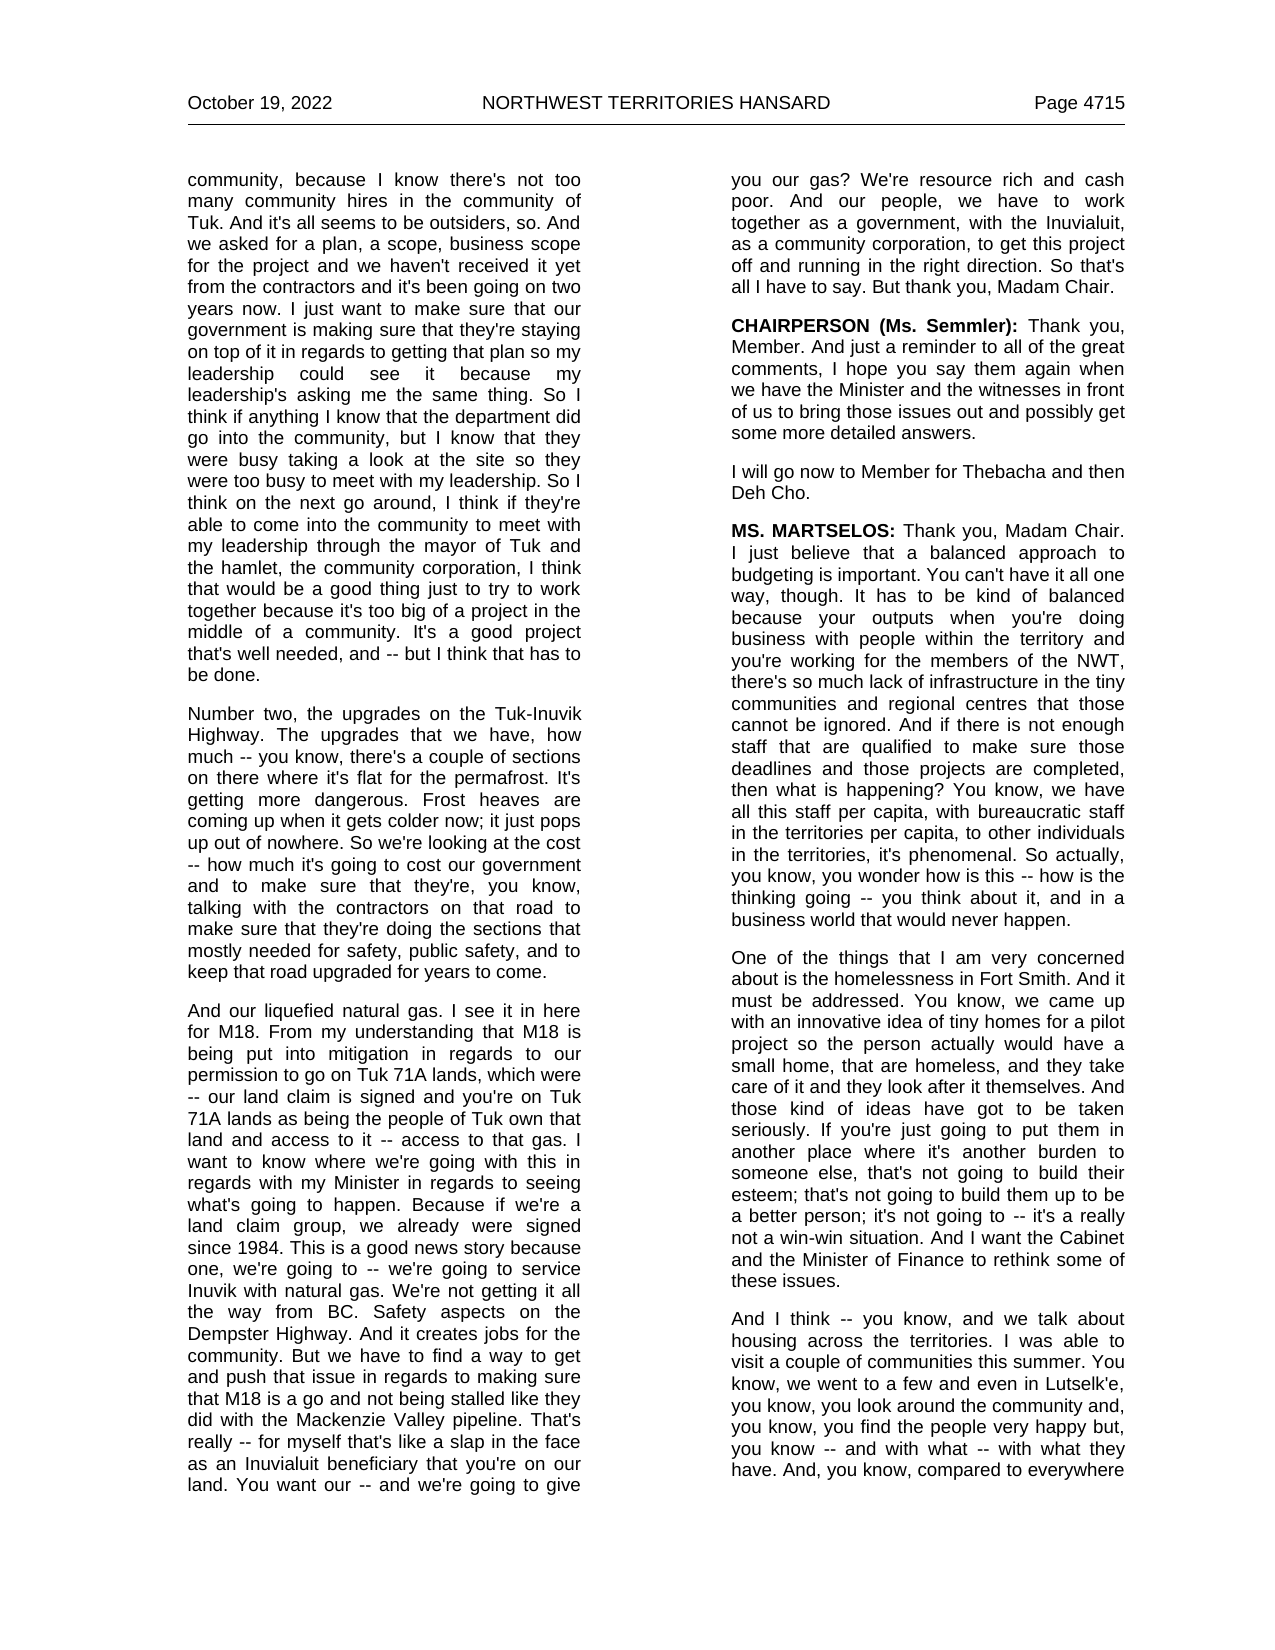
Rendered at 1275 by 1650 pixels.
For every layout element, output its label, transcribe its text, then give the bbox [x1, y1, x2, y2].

text MS. MARTSELOS: Thank you, Madam Chair. I just believe that a balanced approach to budgeting is important. You can't have it all one way, though. It has to be kind of balanced because your outputs when you're doing business with people within the territory and you're working for the members of the NWT, there's so much lack of infrastructure in the tiny communities and regional centres that those cannot be ignored. And if there is not enough staff that are qualified to make sure those deadlines and those projects are completed, then what is happening? You know, we have all this staff per capita, with bureaucratic staff in the territories per capita, to other individuals in the territories, it's phenomenal. So actually, you know, you wonder how is this -- how is the thinking going -- you think about it, and in a business world that would never happen. [731, 520, 1125, 930]
text I will go now to Member for Thebacha and then Deh Cho. [731, 460, 1125, 503]
text One of the things that I am very concerned about is the homelessness in Fort Smith. And it must be addressed. You know, we came up with an innovative idea of tiny homes for a pilot project so the person actually would have a small home, that are homeless, and they take care of it and they look after it themselves. And those kind of ideas have got to be taken seriously. If you're just going to put them in another place where it's another burden to someone else, that's not going to build their esteem; that's not going to build them up to be a better person; it's not going to -- it's a really not a win-win situation. And I want the Cabinet and the Minister of Finance to rethink some of these issues. [731, 947, 1125, 1292]
text Number two, the upgrades on the Tuk-Inuvik Highway. The upgrades that we have, how much -- you know, there's a couple of sections on there where it's flat for the permafrost. It's getting more dangerous. Frost heaves are coming up when it gets colder now; it just pops up out of nowhere. So we're looking at the cost -- how much it's going to cost our government and to make sure that they're, you know, talking with the contractors on that road to make sure that they're doing the sections that mostly needed for safety, public safety, and to keep that road upgraded for years to come. [187, 702, 581, 983]
text CHAIRPERSON (Ms. Semmler): Thank you, Member. And just a reminder to all of the great comments, I hope you say them again when we have the Minister and the witnesses in front of us to bring those issues out and possibly get some more detailed answers. [731, 314, 1125, 444]
text And our liquefied natural gas. I see it in here for M18. From my understanding that M18 is being put into mitigation in regards to our permission to go on Tuk 71A lands, which were -- our land claim is signed and you're on Tuk 71A lands as being the people of Tuk own that land and access to it -- access to that gas. I want to know where we're going with this in regards with my Minister in regards to seeing what's going to happen. Because if we're a land claim group, we already were signed since 1984. This is a good news story because one, we're going to -- we're going to service Inuvik with natural gas. We're not getting it all the way from BC. Safety aspects on the Dempster Highway. And it creates jobs for the community. But we have to find a way to get and push that issue in regards to making sure that M18 is a go and not being stalled like they did with the Mackenzie Valley pipeline. That's really -- for myself that's like a slap in the face as an Inuvialuit beneficiary that you're on our land. You want our -- and we're going to give you our gas? We're resource rich and cash poor. And our people, we have to work together as a government, with the Inuvialuit, as a community corporation, to get this project off and running in the right direction. So that's all I have to say. But thank you, Madam Chair. [187, 999, 581, 1495]
